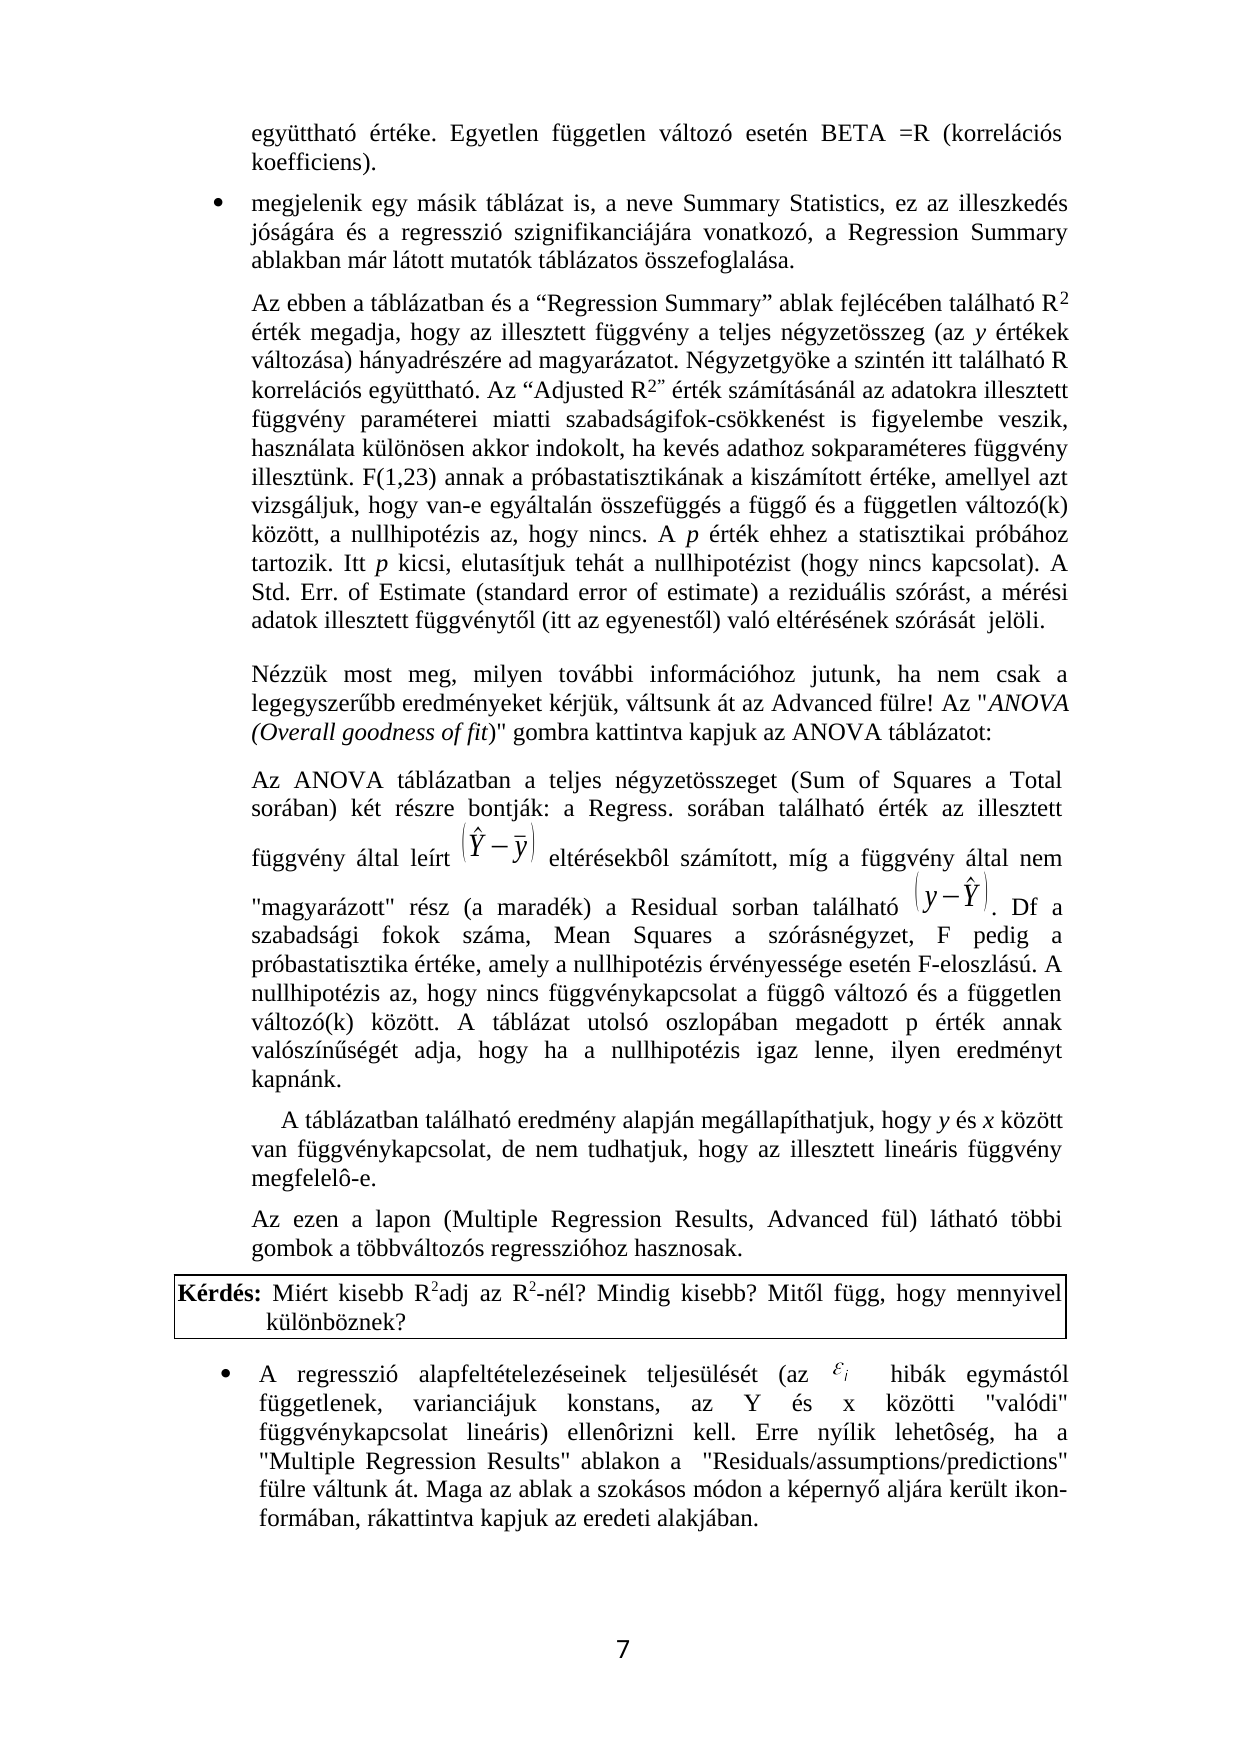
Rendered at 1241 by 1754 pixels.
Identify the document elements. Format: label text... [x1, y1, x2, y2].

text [251, 118, 1063, 176]
list A regresszió alapfeltételezéseinek teljesülését (az hibák egymástól függetlenek, varianciájuk konstans, az Y és x közötti "valódi" függvénykapcsolat lineáris) ellenôrizni kell. Erre nyílik lehetôség, ha a "Multiple Regression Results" ablakon a "Residuals/assumptions/predictions" fülre váltunk át. Maga az ablak a szokásos módon a képernyő aljára került ikon-formában, rákattintva kapjuk az eredeti alakjában. [221, 1352, 1069, 1532]
text Nézzük most meg, milyen további információhoz jutunk, ha nem csak a legegyszerűbb eredményeket kérjük, váltsunk át az Advanced fülre! Az "ANOVA (Overall goodness of fit)" gombra kattintva kapjuk az ANOVA táblázatot: [251, 659, 1069, 746]
text A táblázatban található eredmény alapján megállapíthatjuk, hogy y és x között van függvénykapcsolat, de nem tudhatjuk, hogy az illesztett lineáris függvény megfelelô-e. [251, 1106, 1063, 1192]
text Az ANOVA táblázatban a teljes négyzetösszeget (Sum of Squares a Total sorában) két részre bontják: a Regress. sorában található érték az illesztett függvény által leírt eltérésekbôl számított, míg a függvény által nem "magyarázott" rész (a maradék) a Residual sorban található . Df a szabadsági fokok száma, Mean Squares a szórásnégyzet, F pedig a próbastatisztika értéke, amely a nullhipotézis érvényessége esetén F-eloszlású. A nullhipotézis az, hogy nincs függvénykapcsolat a függô változó és a független változó(k) között. A táblázat utolsó oszlopában megadott p érték annak valószínűségét adja, hogy ha a nullhipotézis igaz lenne, ilyen eredményt kapnánk. [251, 765, 1063, 1093]
text Kérdés: Miért kisebb R2adj az R2-nél? Mindig kisebb? Mitől függ, hogy mennyivel különböznek? [175, 1276, 1065, 1338]
text Az ebben a táblázatban és a “Regression Summary” ablak fejlécében található R2 érték megadja, hogy az illesztett függvény a teljes négyzetösszeg (az y értékek változása) hányadrészére ad magyarázatot. Négyzetgyöke a szintén itt található R korrelációs együttható. Az “Adjusted R2” érték számításánál az adatokra illesztett függvény paraméterei miatti szabadságifok-csökkenést is figyelembe veszik, használata különösen akkor indokolt, ha kevés adathoz sokparaméteres függvény illesztünk. F(1,23) annak a próbastatisztikának a kiszámított értéke, amellyel azt vizsgáljuk, hogy van-e egyáltalán összefüggés a függő és a független változó(k) között, a nullhipotézis az, hogy nincs. A p érték ehhez a statisztikai próbához tartozik. Itt p kicsi, elutasítjuk tehát a nullhipotézist (hogy nincs kapcsolat). A Std. Err. of Estimate (standard error of estimate) a reziduális szórást, a mérési adatok illesztett függvénytől (itt az egyenestől) való eltérésének szórását jelöli. [251, 287, 1069, 634]
text Az ezen a lapon (Multiple Regression Results, Advanced fül) látható többi gombok a többváltozós regresszióhoz hasznosak. [251, 1204, 1063, 1262]
text megjelenik egy másik táblázat is, a neve Summary Statistics, ez az illeszkedés jóságára és a regresszió szignifikanciájára vonatkozó, a Regression Summary ablakban már látott mutatók táblázatos összefoglalása. [214, 188, 1069, 274]
